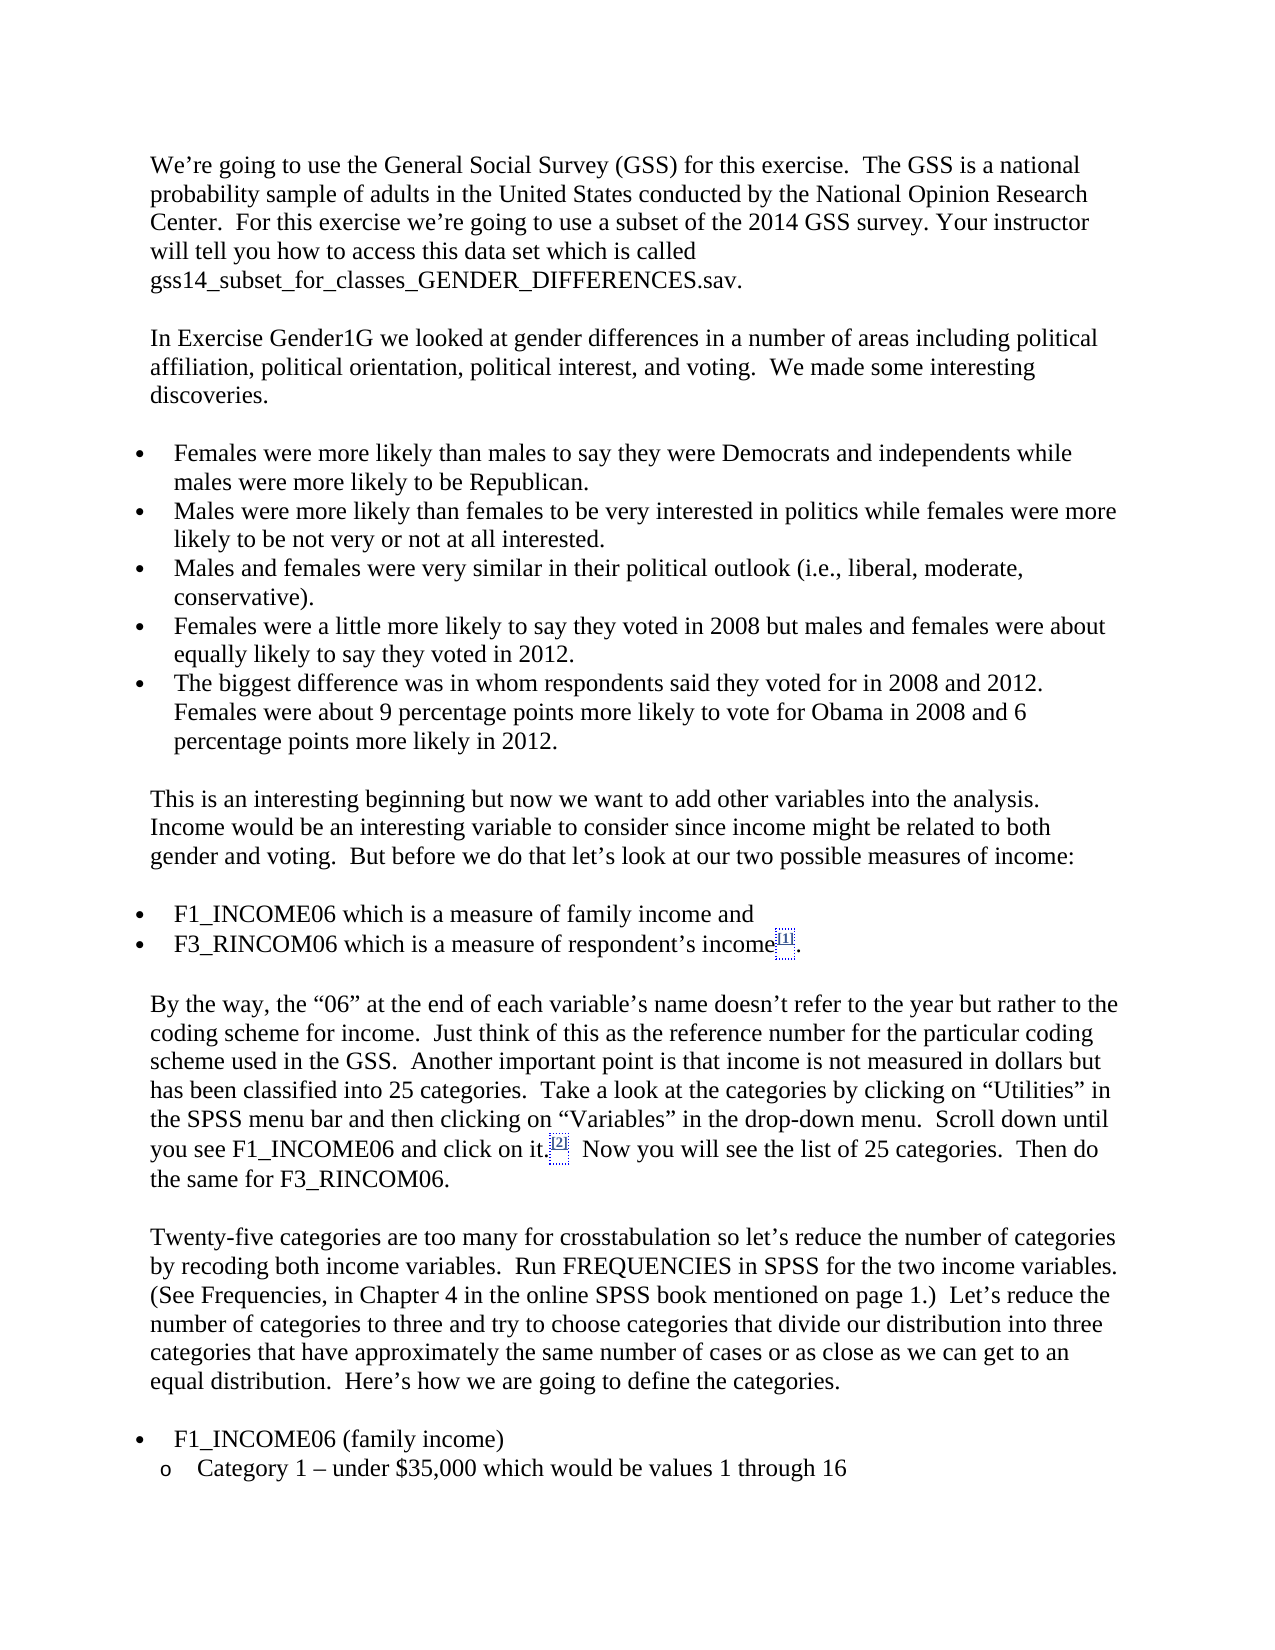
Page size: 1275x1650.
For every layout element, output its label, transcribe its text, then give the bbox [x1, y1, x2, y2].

list Females were more likely than males to say they were Democrats and independents while males were more likely to be Republican. [136, 438, 1125, 496]
text This is an interesting beginning but now we want to add other variables into the analysis. Income would be an interesting variable to consider since income might be related to both gender and voting. But before we do that let’s look at our two possible measures of income: [150, 784, 1125, 870]
list F3_RINCOM06 which is a measure of respondent’s income[1]. [136, 928, 1125, 960]
text In Exercise Gender1G we looked at gender differences in a number of areas including political affiliation, political orientation, political interest, and voting. We made some interesting discoveries. [150, 323, 1125, 409]
list Males and females were very similar in their political outlook (i.e., liberal, moderate, conservative). [136, 553, 1125, 611]
text By the way, the “06” at the end of each variable’s name doesn’t refer to the year but rather to the coding scheme for income. Just think of this as the reference number for the particular coding scheme used in the GSS. Another important point is that income is not measured in dollars but has been classified into 25 categories. Take a look at the categories by clicking on “Utilities” in the SPSS menu bar and then clicking on “Variables” in the drop-down menu. Scroll down until you see F1_INCOME06 and click on it.[2] Now you will see the list of 25 categories. Then do the same for F3_RINCOM06. [150, 989, 1125, 1193]
list F1_INCOME06 which is a measure of family income and [136, 899, 1125, 928]
text Twenty-five categories are too many for crosstabulation so let’s reduce the number of categories by recoding both income variables. Run FREQUENCIES in SPSS for the two income variables. (See Frequencies, in Chapter 4 in the online SPSS book mentioned on page 1.) Let’s reduce the number of categories to three and try to choose categories that divide our distribution into three categories that have approximately the same number of cases or as close as we can get to an equal distribution. Here’s how we are going to define the categories. [150, 1222, 1125, 1395]
list F1_INCOME06 (family income) [136, 1424, 1125, 1453]
list Males were more likely than females to be very interested in politics while females were more likely to be not very or not at all interested. [136, 496, 1125, 553]
list The biggest difference was in whom respondents said they voted for in 2008 and 2012. Females were about 9 percentage points more likely to vote for Obama in 2008 and 6 percentage points more likely in 2012. [136, 668, 1125, 754]
list Females were a little more likely to say they voted in 2008 but males and females were about equally likely to say they voted in 2012. [136, 611, 1125, 668]
text We’re going to use the General Social Survey (GSS) for this exercise. The GSS is a national probability sample of adults in the United States conducted by the National Opinion Research Center. For this exercise we’re going to use a subset of the 2014 GSS survey. Your instructor will tell you how to access this data set which is called gss14_subset_for_classes_GENDER_DIFFERENCES.sav. [150, 150, 1125, 294]
list Category 1 – under $35,000 which would be values 1 through 16 [159, 1453, 1125, 1482]
